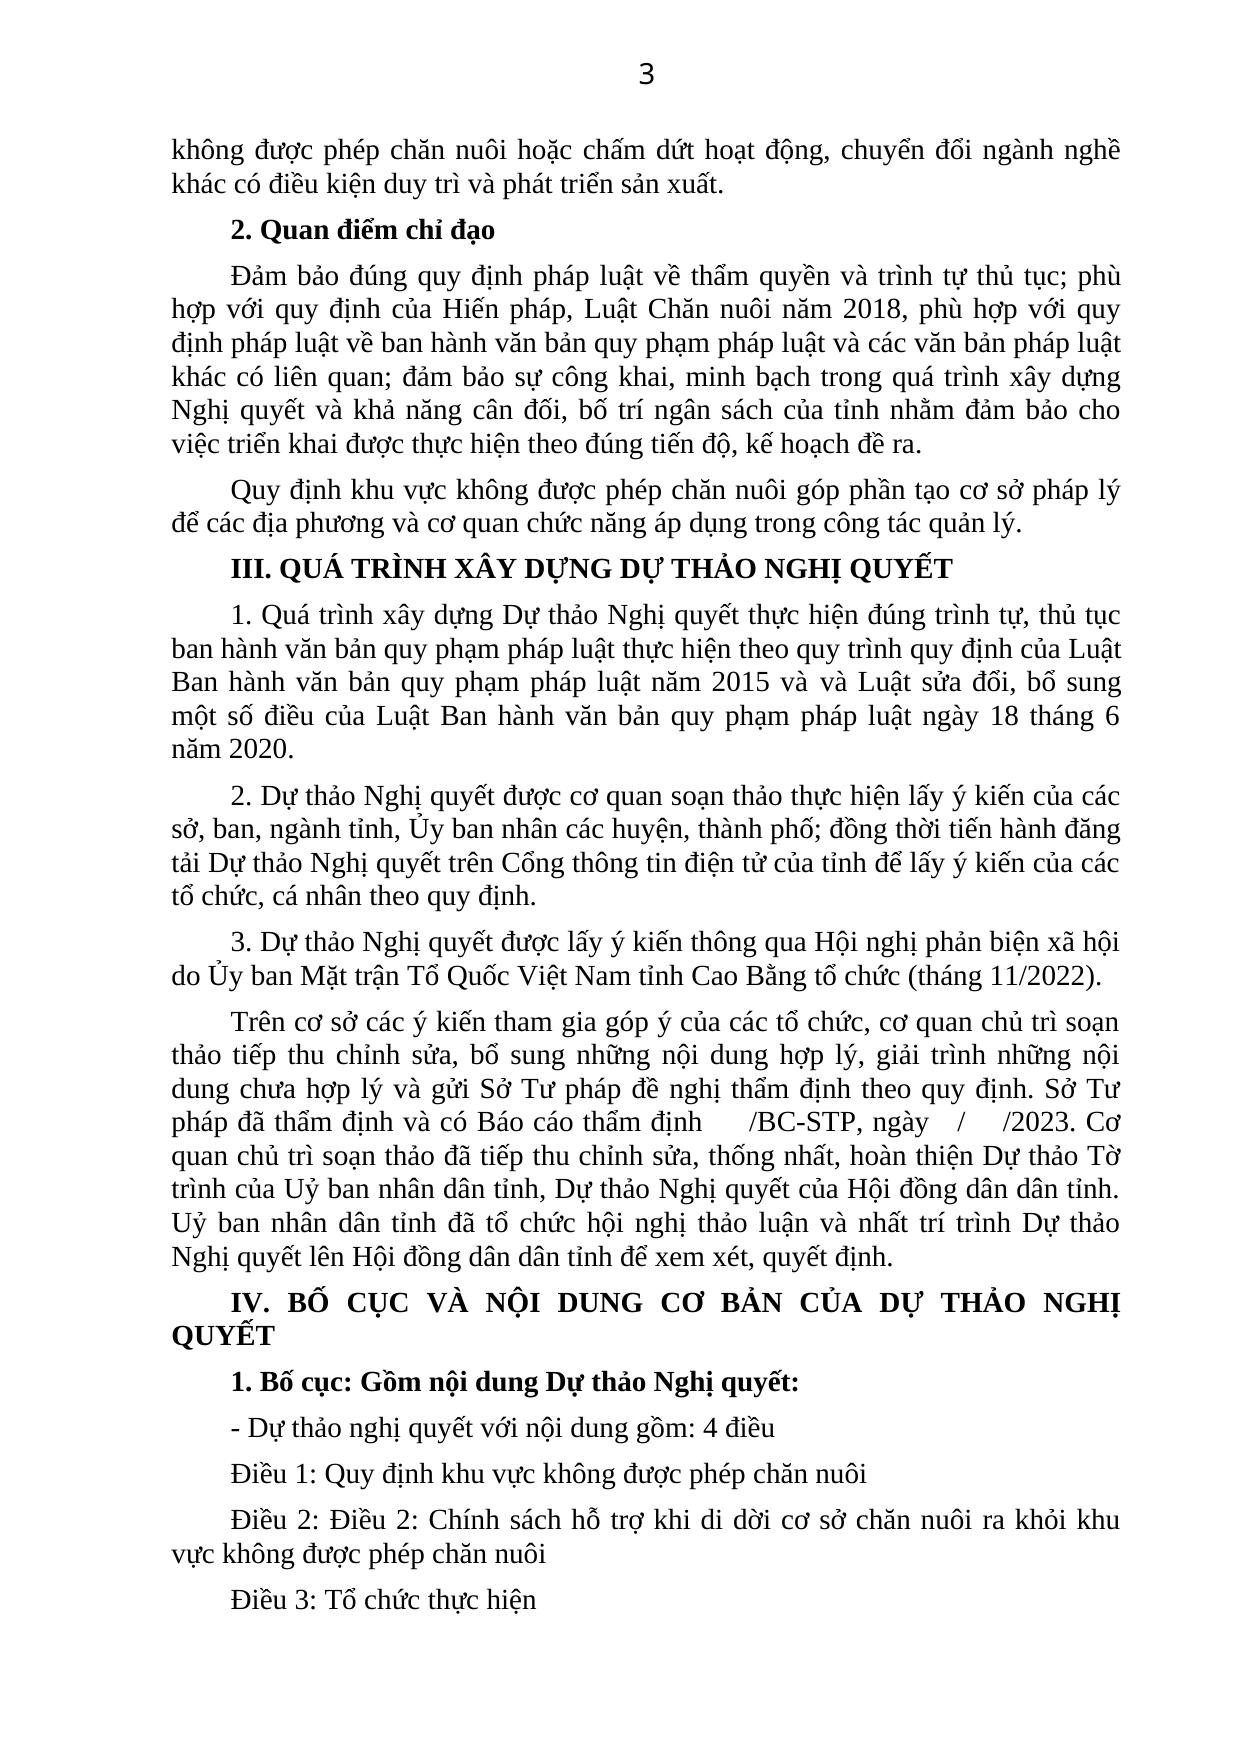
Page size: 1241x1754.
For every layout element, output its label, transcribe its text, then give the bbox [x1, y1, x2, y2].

text Điều 3: Tổ chức thực hiện [171, 1582, 1122, 1616]
text - Dự thảo nghị quyết với nội dung gồm: 4 điều [171, 1410, 1122, 1444]
text 1. Bố cục: Gồm nội dung Dự thảo Nghị quyết: [171, 1364, 1122, 1398]
text 2. Quan điểm chỉ đạo [171, 212, 1122, 246]
text III. QUÁ TRÌNH XÂY DỰNG DỰ THẢO NGHỊ QUYẾT [171, 551, 1122, 585]
text Điều 1: Quy định khu vực không được phép chăn nuôi [171, 1456, 1122, 1490]
text 2. Dự thảo Nghị quyết được cơ quan soạn thảo thực hiện lấy ý kiến của các sở, ban, ngành tỉnh, Ủy ban nhân các huyện, thành phố; đồng thời tiến hành đăng tải Dự thảo Nghị quyết trên Cổng thông tin điện tử của tỉnh để lấy ý kiến của các tổ chức, cá nhân theo quy định. [171, 778, 1122, 912]
text IV. BỐ CỤC VÀ NỘI DUNG CƠ BẢN CỦA DỰ THẢO NGHỊ QUYẾT [171, 1285, 1122, 1352]
text Đảm bảo đúng quy định pháp luật về thẩm quyền và trình tự thủ tục; phù hợp với quy định của Hiến pháp, Luật Chăn nuôi năm 2018, phù hợp với quy định pháp luật về ban hành văn bản quy phạm pháp luật và các văn bản pháp luật khác có liên quan; đảm bảo sự công khai, minh bạch trong quá trình xây dựng Nghị quyết và khả năng cân đối, bố trí ngân sách của tỉnh nhằm đảm bảo cho việc triển khai được thực hiện theo đúng tiến độ, kế hoạch đề ra. [171, 258, 1122, 459]
text 1. Quá trình xây dựng Dự thảo Nghị quyết thực hiện đúng trình tự, thủ tục ban hành văn bản quy phạm pháp luật thực hiện theo quy trình quy định của Luật Ban hành văn bản quy phạm pháp luật năm 2015 và và Luật sửa đổi, bổ sung một số điều của Luật Ban hành văn bản quy phạm pháp luật ngày 18 tháng 6 năm 2020. [171, 597, 1122, 765]
text Trên cơ sở các ý kiến tham gia góp ý của các tổ chức, cơ quan chủ trì soạn thảo tiếp thu chỉnh sửa, bổ sung những nội dung hợp lý, giải trình những nội dung chưa hợp lý và gửi Sở Tư pháp đề nghị thẩm định theo quy định. Sở Tư pháp đã thẩm định và có Báo cáo thẩm định /BC-STP, ngày / /2023. Cơ quan chủ trì soạn thảo đã tiếp thu chỉnh sửa, thống nhất, hoàn thiện Dự thảo Tờ trình của Uỷ ban nhân dân tỉnh, Dự thảo Nghị quyết của Hội đồng dân dân tỉnh. Uỷ ban nhân dân tỉnh đã tổ chức hội nghị thảo luận và nhất trí trình Dự thảo Nghị quyết lên Hội đồng dân dân tỉnh để xem xét, quyết định. [171, 1004, 1122, 1272]
text Điều 2: Điều 2: Chính sách hỗ trợ khi di dời cơ sở chăn nuôi ra khỏi khu vực không được phép chăn nuôi [171, 1502, 1122, 1569]
text Quy định khu vực không được phép chăn nuôi góp phần tạo cơ sở pháp lý để các địa phương và cơ quan chức năng áp dụng trong công tác quản lý. [171, 472, 1122, 539]
text 3. Dự thảo Nghị quyết được lấy ý kiến thông qua Hội nghị phản biện xã hội do Ủy ban Mặt trận Tổ Quốc Việt Nam tỉnh Cao Bằng tổ chức (tháng 11/2022). [171, 924, 1122, 991]
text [171, 132, 1122, 199]
